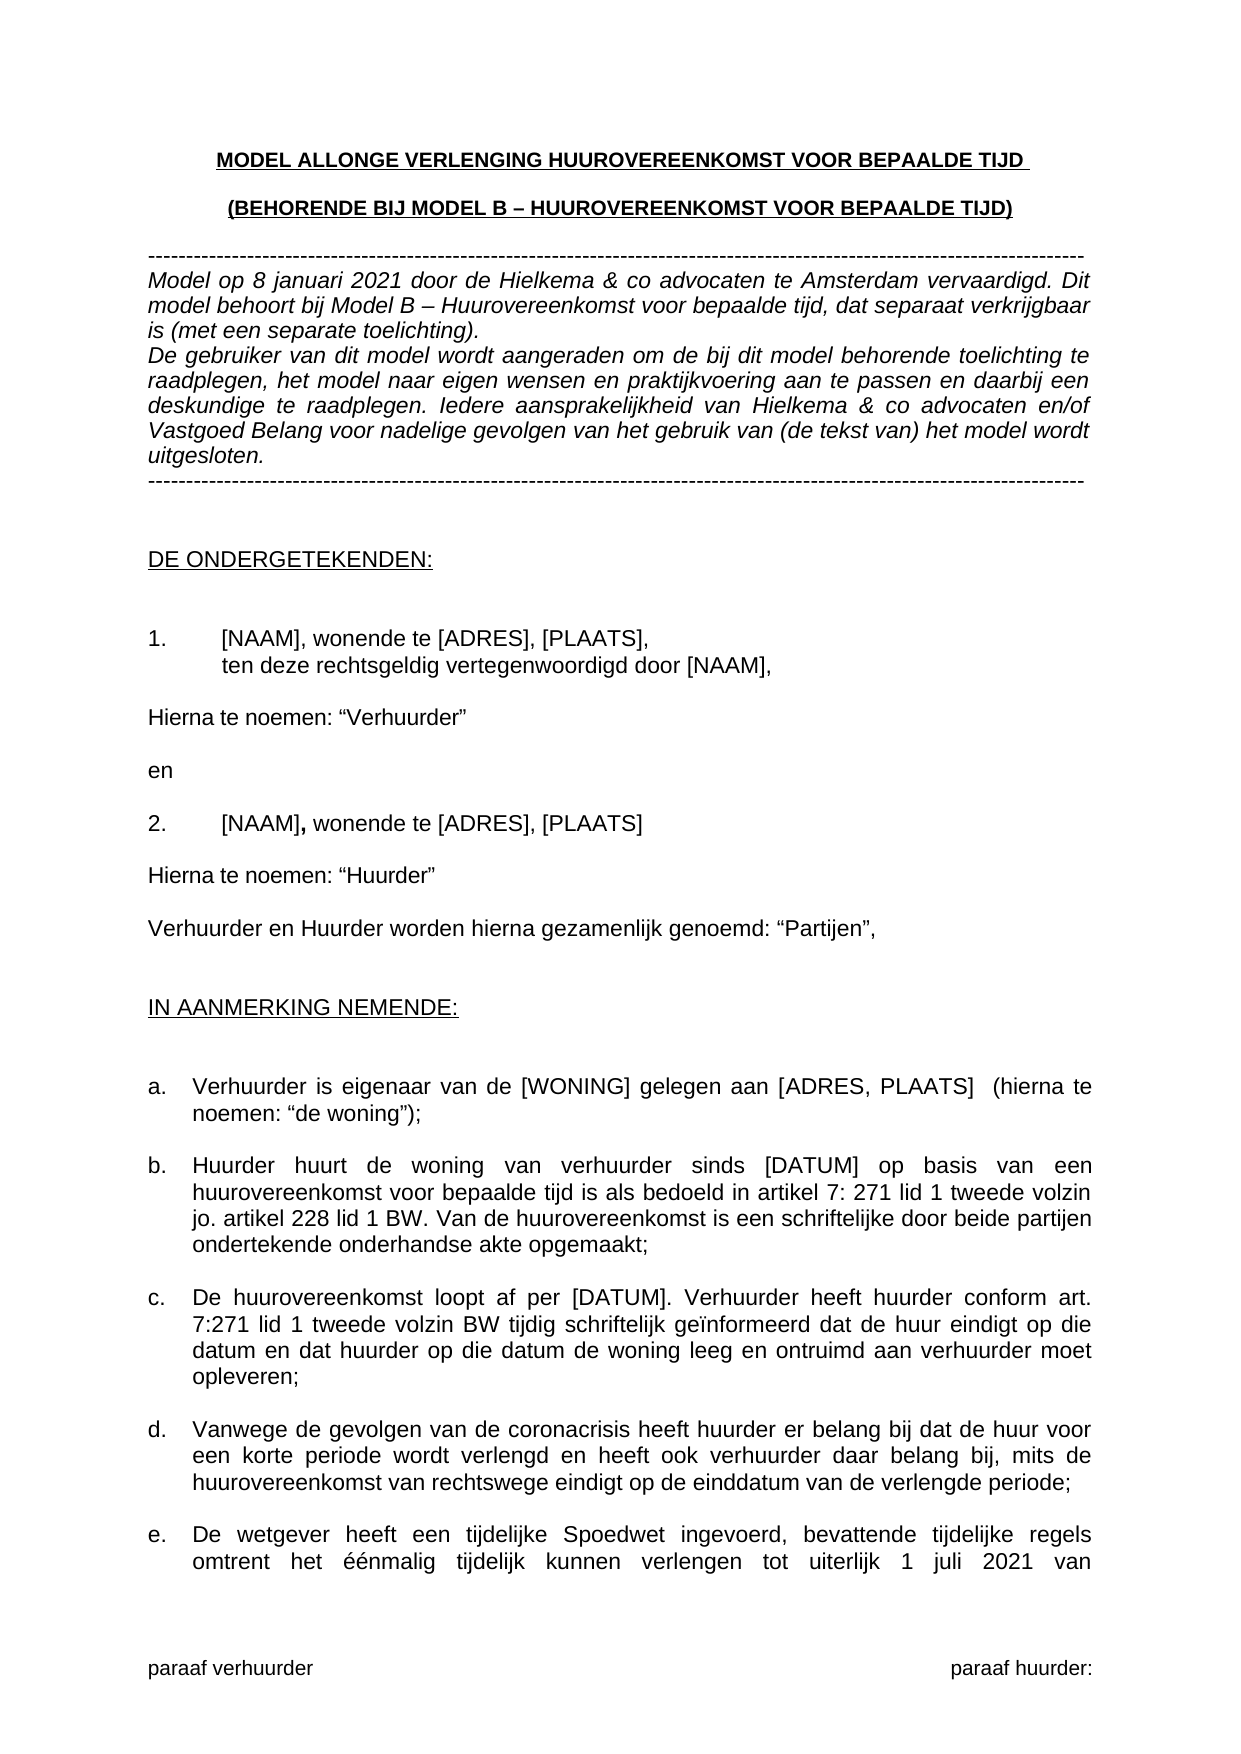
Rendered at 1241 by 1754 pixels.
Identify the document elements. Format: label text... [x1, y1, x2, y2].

text Verhuurder en Huurder worden hierna gezamenlijk genoemd: “Partijen”, [148, 915, 1092, 942]
text MODEL ALLONGE VERLENGING HUUROVEREENKOMST VOOR BEPAALDE TIJD [148, 148, 1092, 172]
text IN AANMERKING NEMENDE: [148, 994, 1092, 1021]
list Vanwege de gevolgen van de coronacrisis heeft huurder er belang bij dat de huur voor een korte periode wordt verlengd en heeft ook verhuurder daar belang bij, mits de huurovereenkomst van rechtswege eindigt op de einddatum van de verlengde periode; [148, 1416, 1092, 1495]
list Verhuurder is eigenaar van de [WONING] gelegen aan [ADRES, PLAATS] (hierna te noemen: “de woning”); [148, 1073, 1092, 1126]
text ten deze rechtsgeldig vertegenwoordigd door [NAAM], [221, 652, 1092, 678]
text --------------------------------------------------------------------------------------------------------------------------- [148, 243, 1092, 268]
text --------------------------------------------------------------------------------------------------------------------------- [148, 468, 1092, 493]
text Hierna te noemen: “Verhuurder” [148, 704, 1092, 731]
text 1. [NAAM], wonende te [ADRES], [PLAATS], [148, 625, 1092, 652]
text De gebruiker van dit model wordt aangeraden om de bij dit model behorende toelichting te raadplegen, het model naar eigen wensen en praktijkvoering aan te passen en daarbij een deskundige te raadplegen. Iedere aansprakelijkheid van Hielkema & co advocaten en/of Vastgoed Belang voor nadelige gevolgen van het gebruik van (de tekst van) het model wordt uitgesloten. [148, 343, 1092, 468]
text (BEHORENDE BIJ MODEL B – HUUROVEREENKOMST VOOR BEPAALDE TIJD) [148, 196, 1092, 219]
text Hierna te noemen: “Huurder” [148, 862, 1092, 889]
text Model op 8 januari 2021 door de Hielkema & co advocaten te Amsterdam vervaardigd. Dit model behoort bij Model B – Huurovereenkomst voor bepaalde tijd, dat separaat verkrijgbaar is (met een separate toelichting). [148, 268, 1092, 343]
text 2. [NAAM], wonende te [ADRES], [PLAATS] [148, 810, 1092, 836]
text DE ONDERGETEKENDEN: [148, 546, 1092, 573]
text en [148, 757, 1092, 783]
list Huurder huurt de woning van verhuurder sinds [DATUM] op basis van een huurovereenkomst voor bepaalde tijd is als bedoeld in artikel 7: 271 lid 1 tweede volzin jo. artikel 228 lid 1 BW. Van de huurovereenkomst is een schriftelijke door beide partijen ondertekende onderhandse akte opgemaakt; [148, 1152, 1092, 1258]
list De huurovereenkomst loopt af per [DATUM]. Verhuurder heeft huurder conform art. 7:271 lid 1 tweede volzin BW tijdig schriftelijk geïnformeerd dat de huur eindigt op die datum en dat huurder op die datum de woning leeg en ontruimd aan verhuurder moet opleveren; [148, 1284, 1092, 1389]
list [148, 1521, 1092, 1574]
